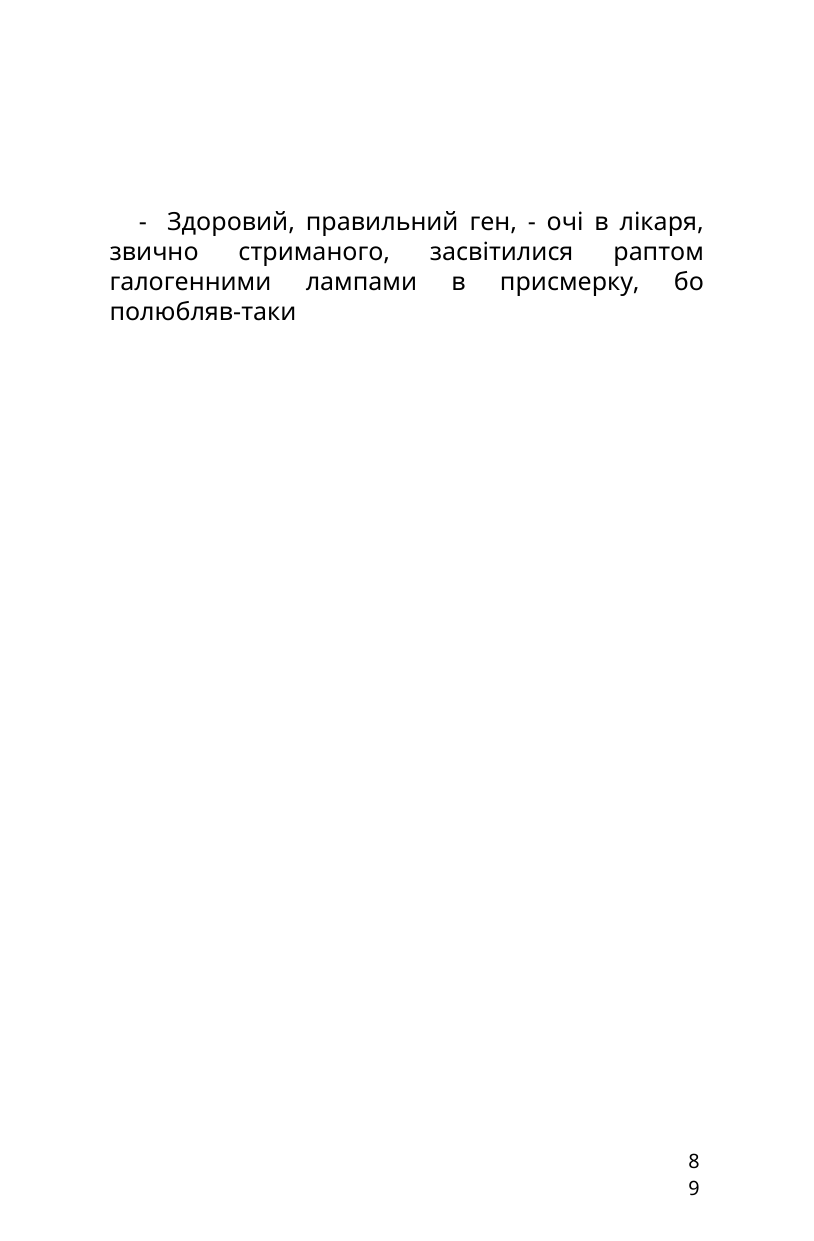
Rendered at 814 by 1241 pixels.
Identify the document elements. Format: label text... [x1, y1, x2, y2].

list Здоровий, правильний ген, - очі в лікаря, звично стриманого, засвітилися раптом галогенними лампами в присмерку, бо полюбляв-таки [109, 206, 704, 326]
